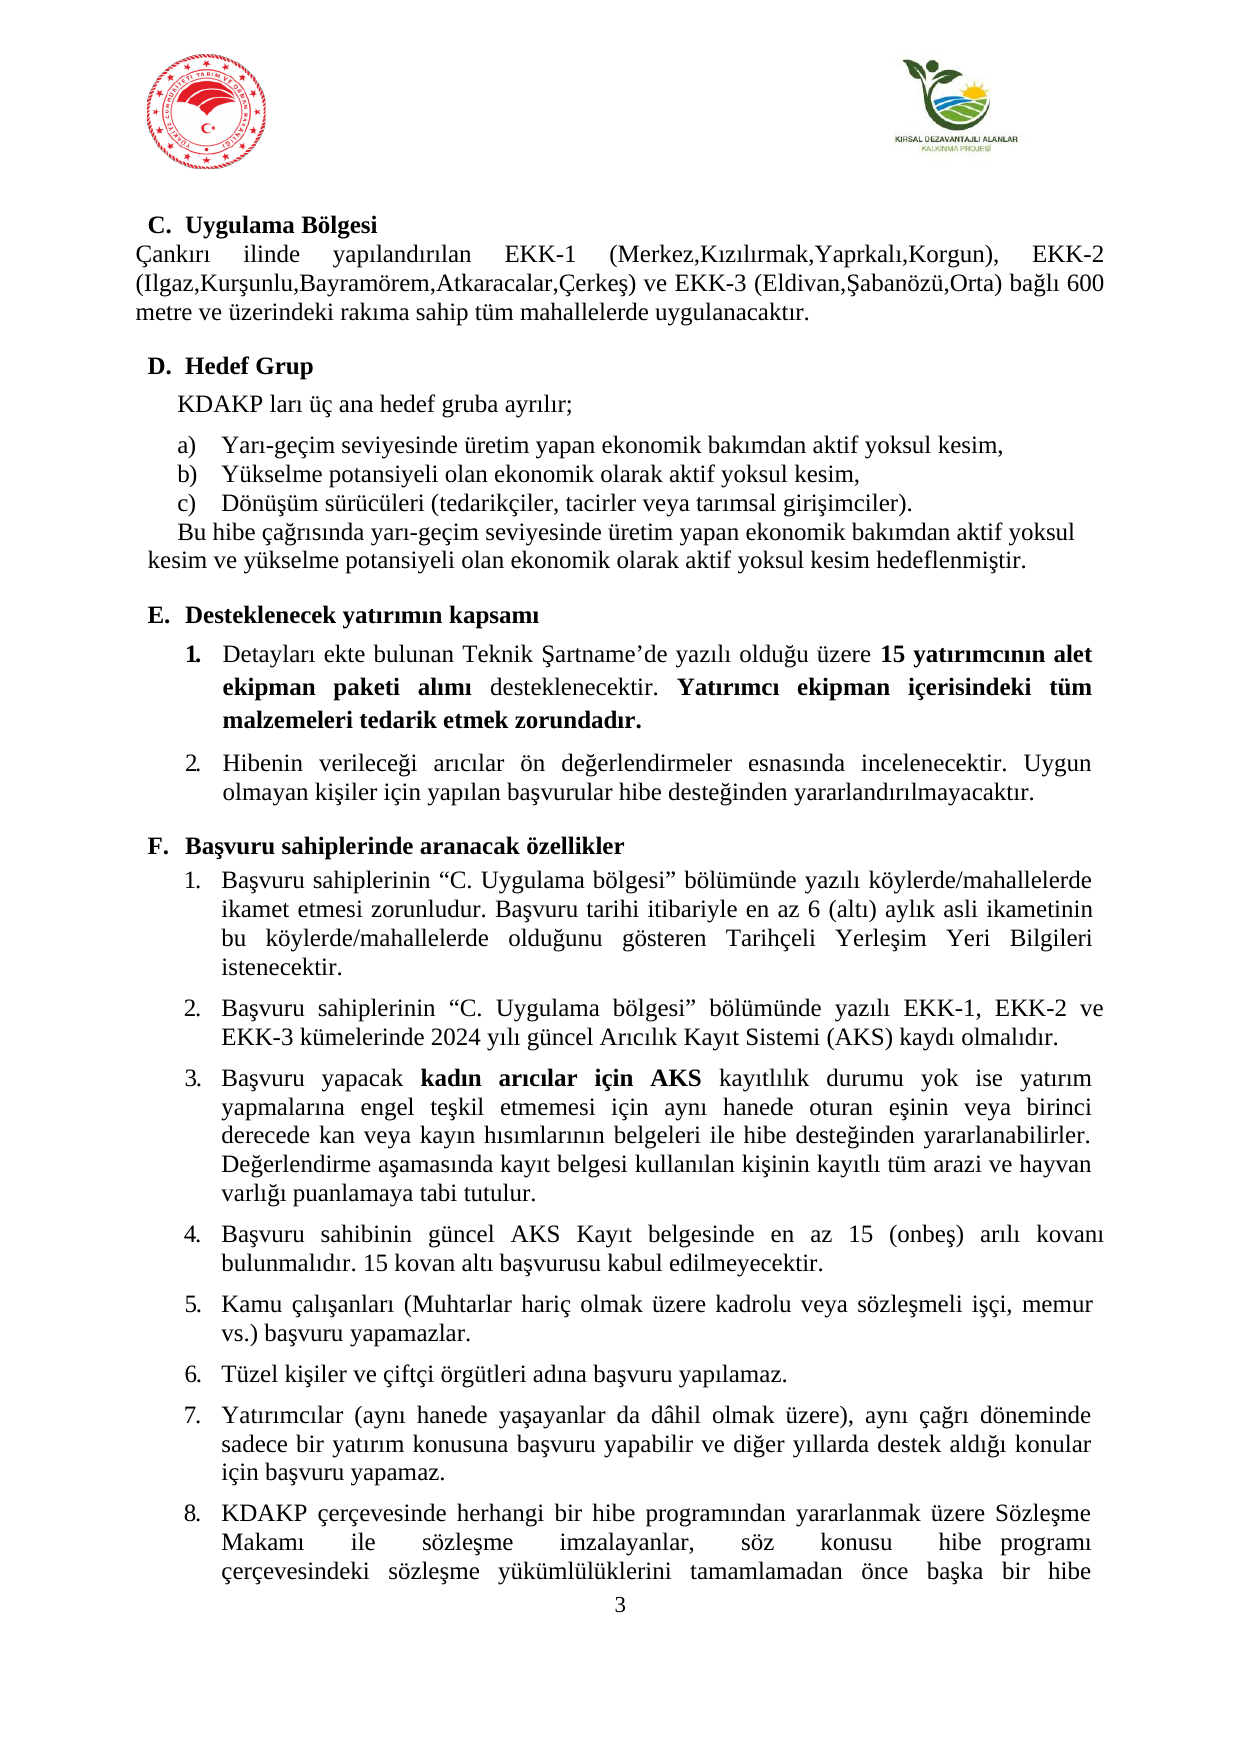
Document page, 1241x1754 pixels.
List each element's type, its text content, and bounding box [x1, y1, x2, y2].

subtitle Hedef Grup [147, 351, 1105, 379]
picture [146, 54, 266, 169]
list Yükselme potansiyeli olan ekonomik olarak aktif yoksul kesim, [177, 459, 1105, 488]
list Başvuru sahiplerinin “C. Uygulama bölgesi” bölümünde yazılı EKK-1, EKK-2 ve EKK-3 kümelerinde 2024 yılı güncel Arıcılık Kayıt Sistemi (AKS) kaydı olmalıdır. [184, 993, 1105, 1050]
list Başvuru sahibinin güncel AKS Kayıt belgesinde en az 15 (onbeş) arılı kovanı bulunmalıdır. 15 kovan altı başvurusu kabul edilmeyecektir. [184, 1219, 1105, 1276]
list Yatırımcılar (aynı hanede yaşayanlar da dâhil olmak üzere), aynı çağrı döneminde sadece bir yatırım konusuna başvuru yapabilir ve diğer yıllarda destek aldığı konular için başvuru yapamaz. [184, 1400, 1092, 1486]
subtitle Desteklenecek yatırımın kapsamı [147, 600, 1105, 629]
subtitle Uygulama Bölgesi [147, 210, 1105, 239]
list Tüzel kişiler ve çiftçi örgütleri adına başvuru yapılamaz. [184, 1359, 1105, 1387]
list Dönüşüm sürücüleri (tedarikçiler, tacirler veya tarımsal girişimciler). [177, 488, 1105, 517]
text KDAKP ları üç ana hedef gruba ayrılır; [177, 389, 1105, 418]
list Başvuru sahiplerinin “C. Uygulama bölgesi” bölümünde yazılı köylerde/mahallelerde ikamet etmesi zorunludur. Başvuru tarihi itibariyle en az 6 (altı) aylık asli ikametinin bu köylerde/mahallelerde olduğunu gösteren Tarihçeli Yerleşim Yeri Bilgileri istenecektir. [184, 866, 1093, 981]
list Detayları ekte bulunan Teknik Şartname’de yazılı olduğu üzere 15 yatırımcının alet ekipman paketi alımı desteklenecektir. Yatırımcı ekipman içerisindeki tüm malzemeleri tedarik etmek zorundadır. [185, 639, 1093, 733]
subtitle Başvuru sahiplerinde aranacak özellikler [147, 831, 1105, 860]
text Bu hibe çağrısında yarı-geçim seviyesinde üretim yapan ekonomik bakımdan aktif yoksul kesim ve yükselme potansiyeli olan ekonomik olarak aktif yoksul kesim hedeflenmiştir. [147, 517, 1077, 574]
list Kamu çalışanları (Muhtarlar hariç olmak üzere kadrolu veya sözleşmeli işçi, memur vs.) başvuru yapamazlar. [184, 1289, 1093, 1346]
list Başvuru yapacak kadın arıcılar için AKS kayıtlılık durumu yok ise yatırım yapmalarına engel teşkil etmemesi için aynı hanede oturan eşinin veya birinci derecede kan veya kayın hısımlarının belgeleri ile hibe desteğinden yararlanabilirler. Değerlendirme aşamasında kayıt belgesi kullanılan kişinin kayıtlı tüm arazi ve hayvan varlığı puanlamaya tabi tutulur. [184, 1063, 1092, 1207]
picture [882, 29, 1031, 183]
text Çankırı ilinde yapılandırılan EKK-1 (Merkez,Kızılırmak,Yaprkalı,Korgun), EKK-2 (Ilgaz,Kurşunlu,Bayramörem,Atkaracalar,Çerkeş) ve EKK-3 (Eldivan,Şabanözü,Orta) bağlı 600 metre ve üzerindeki rakıma sahip tüm mahallelerde uygulanacaktır. [135, 239, 1105, 325]
list Yarı-geçim seviyesinde üretim yapan ekonomik bakımdan aktif yoksul kesim, [177, 431, 1105, 459]
list Hibenin verileceği arıcılar ön değerlendirmeler esnasında incelenecektir. Uygun olmayan kişiler için yapılan başvurular hibe desteğinden yararlandırılmayacaktır. [185, 748, 1092, 806]
